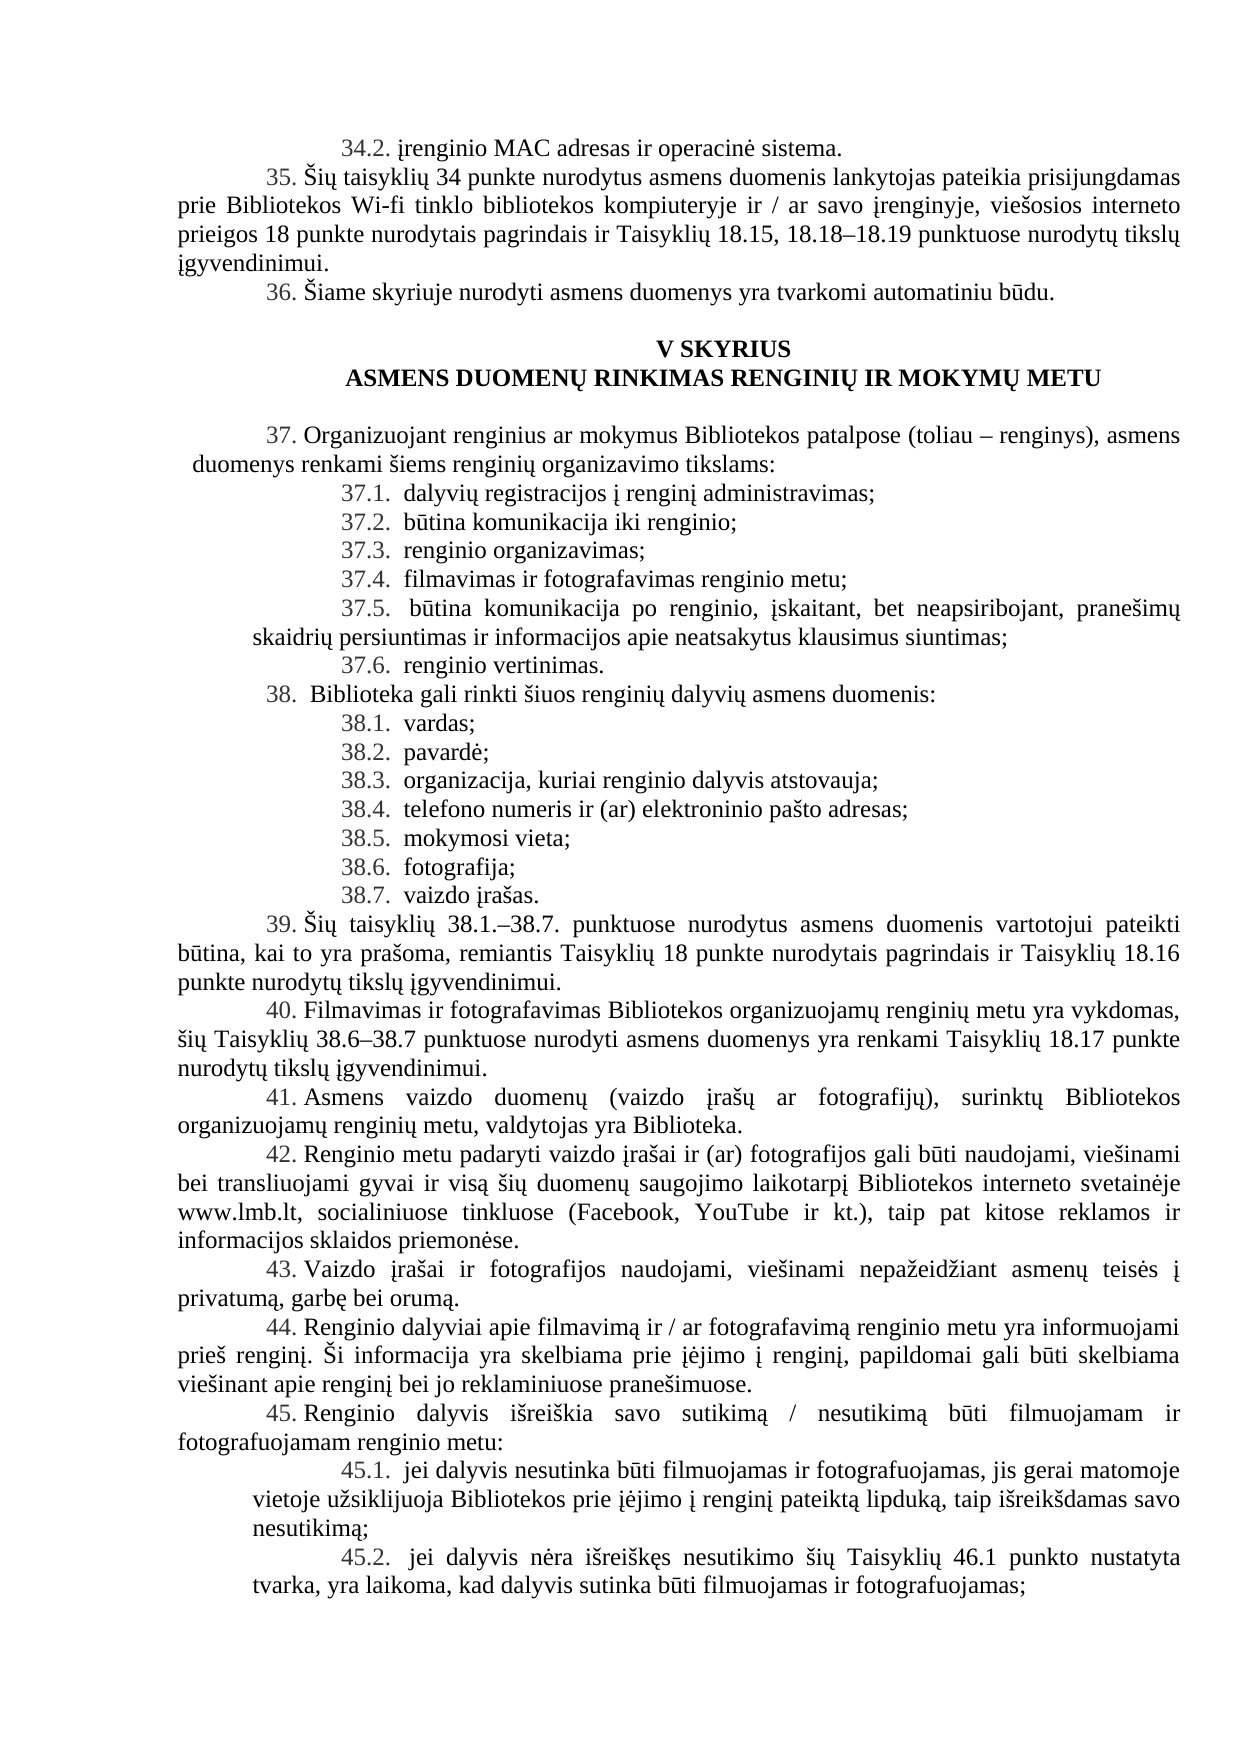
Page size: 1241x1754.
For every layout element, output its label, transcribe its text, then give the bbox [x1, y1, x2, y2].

list pavardė; [252, 737, 1181, 765]
list organizacija, kuriai renginio dalyvis atstovauja; [252, 765, 1181, 794]
list jei dalyvis nėra išreiškęs nesutikimo šių Taisyklių 46.1 punkto nustatyta tvarka, yra laikoma, kad dalyvis sutinka būti filmuojamas ir fotografuojamas; [252, 1542, 1181, 1599]
list būtina komunikacija iki renginio; [252, 507, 1181, 535]
list renginio organizavimas; [252, 535, 1181, 564]
list vaizdo įrašas. [252, 880, 1181, 909]
list Renginio metu padaryti vaizdo įrašai ir (ar) fotografijos gali būti naudojami, viešinami bei transliuojami gyvai ir visą šių duomenų saugojimo laikotarpį Bibliotekos interneto svetainėje www.lmb.lt, socialiniuose tinkluose (Facebook, YouTube ir kt.), taip pat kitose reklamos ir informacijos sklaidos priemonėse. [177, 1139, 1181, 1254]
text V SKYRIUS [177, 334, 1181, 363]
list įrenginio MAC adresas ir operacinė sistema. [252, 133, 1181, 162]
text ASMENS DUOMENŲ RINKIMAS RENGINIŲ IR MOKYMŲ METU [177, 363, 1181, 392]
list Asmens vaizdo duomenų (vaizdo įrašų ar fotografijų), surinktų Bibliotekos organizuojamų renginių metu, valdytojas yra Biblioteka. [177, 1082, 1181, 1139]
list Filmavimas ir fotografavimas Bibliotekos organizuojamų renginių metu yra vykdomas, šių Taisyklių 38.6–38.7 punktuose nurodyti asmens duomenys yra renkami Taisyklių 18.17 punkte nurodytų tikslų įgyvendinimui. [177, 995, 1181, 1082]
list mokymosi vieta; [252, 823, 1181, 852]
list jei dalyvis nesutinka būti filmuojamas ir fotografuojamas, jis gerai matomoje vietoje užsiklijuoja Bibliotekos prie įėjimo į renginį pateiktą lipduką, taip išreikšdamas savo nesutikimą; [252, 1455, 1181, 1542]
list filmavimas ir fotografavimas renginio metu; [252, 564, 1181, 593]
list dalyvių registracijos į renginį administravimas; [252, 478, 1181, 507]
list fotografija; [252, 852, 1181, 880]
list Renginio dalyvis išreiškia savo sutikimą / nesutikimą būti filmuojamam ir fotografuojamam renginio metu: [177, 1398, 1181, 1455]
list Organizuojant renginius ar mokymus Bibliotekos patalpose (toliau – renginys), asmens duomenys renkami šiems renginių organizavimo tikslams: [192, 420, 1181, 478]
list Šių taisyklių 38.1.–38.7. punktuose nurodytus asmens duomenis vartotojui pateikti būtina, kai to yra prašoma, remiantis Taisyklių 18 punkte nurodytais pagrindais ir Taisyklių 18.16 punkte nurodytų tikslų įgyvendinimui. [177, 909, 1181, 995]
list būtina komunikacija po renginio, įskaitant, bet neapsiribojant, pranešimų skaidrių persiuntimas ir informacijos apie neatsakytus klausimus siuntimas; [252, 593, 1181, 650]
list vardas; [252, 708, 1181, 737]
list Vaizdo įrašai ir fotografijos naudojami, viešinami nepažeidžiant asmenų teisės į privatumą, garbę bei orumą. [177, 1254, 1181, 1312]
list Šių taisyklių 34 punkte nurodytus asmens duomenis lankytojas pateikia prisijungdamas prie Bibliotekos Wi-fi tinklo bibliotekos kompiuteryje ir / ar savo įrenginyje, viešosios interneto prieigos 18 punkte nurodytais pagrindais ir Taisyklių 18.15, 18.18–18.19 punktuose nurodytų tikslų įgyvendinimui. [177, 162, 1181, 277]
list telefono numeris ir (ar) elektroninio pašto adresas; [252, 794, 1181, 823]
list renginio vertinimas. [252, 650, 1181, 679]
list Šiame skyriuje nurodyti asmens duomenys yra tvarkomi automatiniu būdu. [177, 277, 1181, 305]
list Biblioteka gali rinkti šiuos renginių dalyvių asmens duomenis: [177, 679, 1181, 708]
list Renginio dalyviai apie filmavimą ir / ar fotografavimą renginio metu yra informuojami prieš renginį. Ši informacija yra skelbiama prie įėjimo į renginį, papildomai gali būti skelbiama viešinant apie renginį bei jo reklaminiuose pranešimuose. [177, 1312, 1181, 1398]
